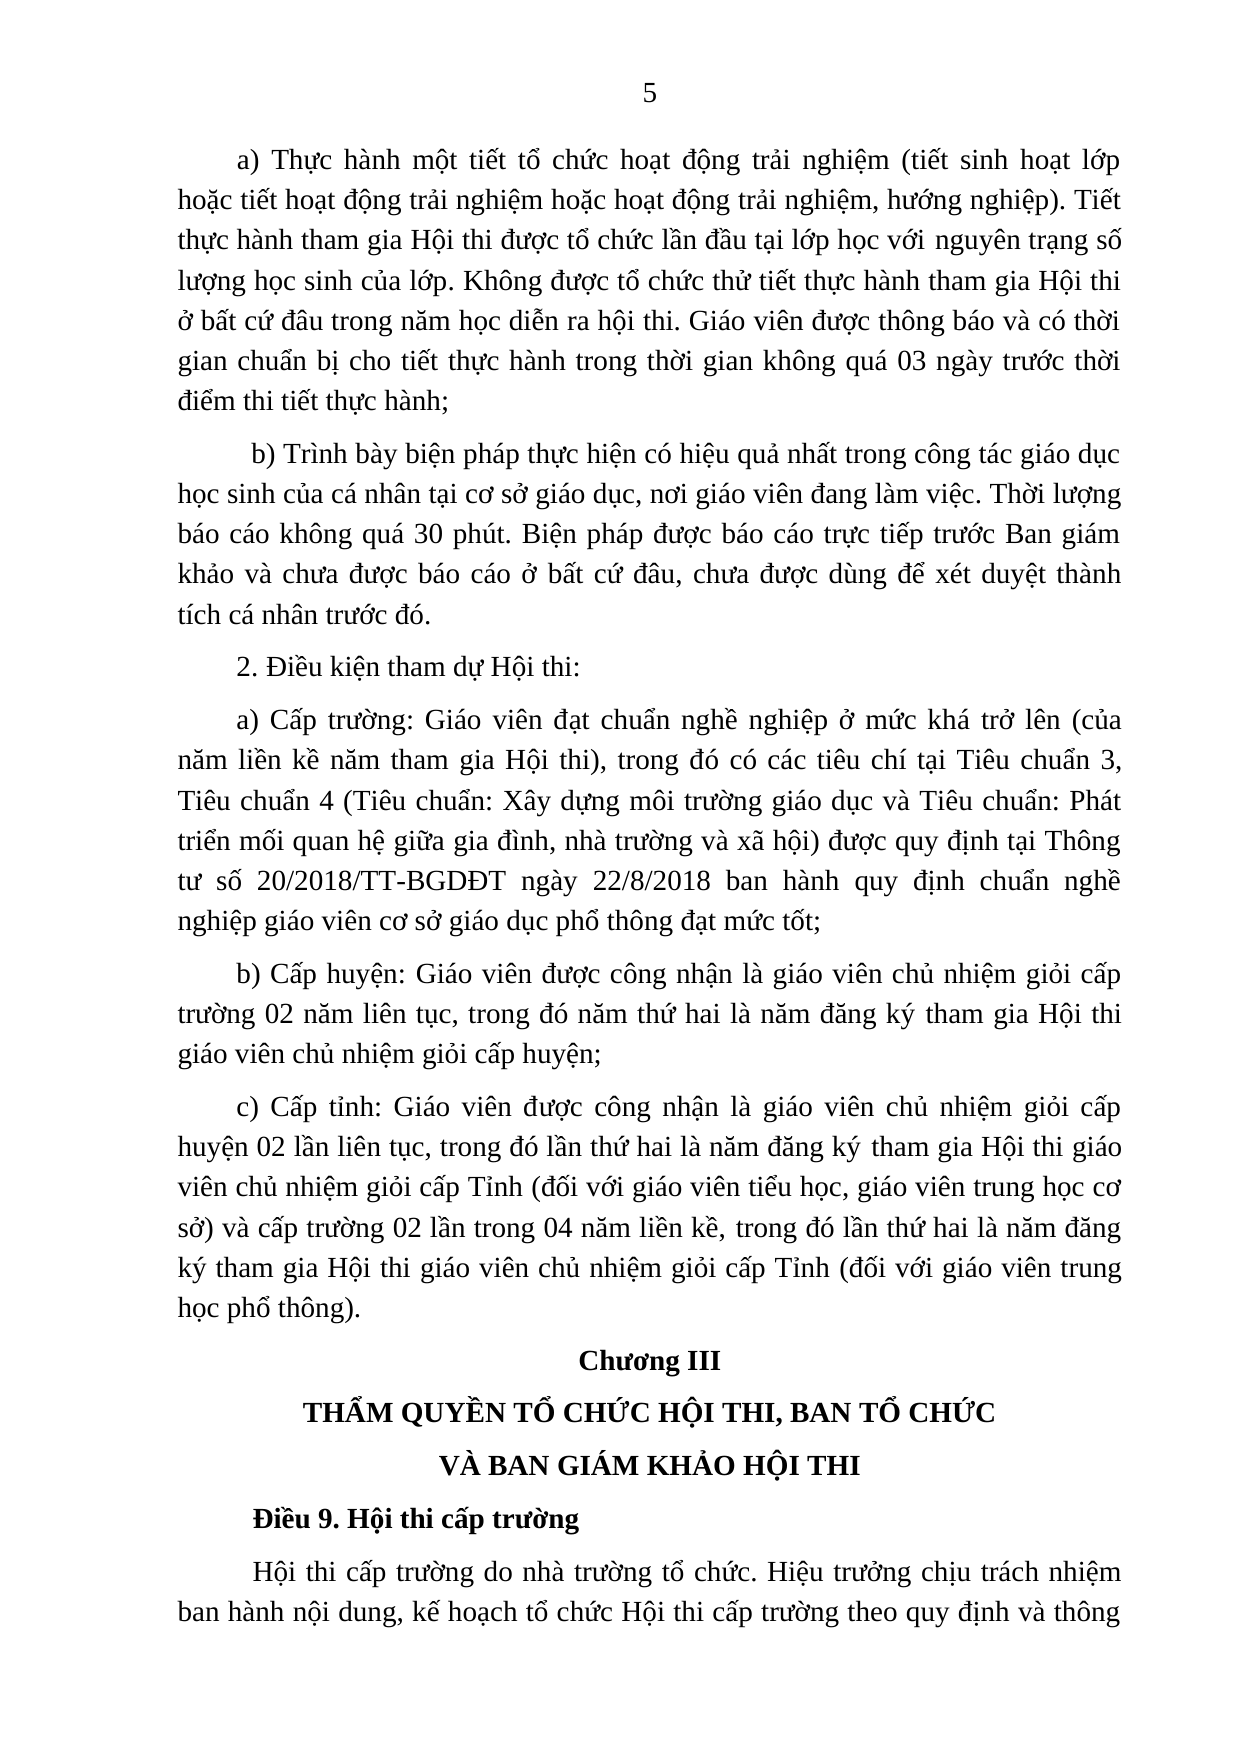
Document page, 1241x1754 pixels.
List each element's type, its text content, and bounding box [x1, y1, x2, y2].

text Điều 9. Hội thi cấp trường [177, 1501, 1122, 1534]
text a) Cấp trường: Giáo viên đạt chuẩn nghề nghiệp ở mức khá trở lên (của năm liền kề năm tham gia Hội thi), trong đó có các tiêu chí tại Tiêu chuẩn 3, Tiêu chuẩn 4 (Tiêu chuẩn: Xây dựng môi trường giáo dục và Tiêu chuẩn: Phát triển mối quan hệ giữa gia đình, nhà trường và xã hội) được quy định tại Thông tư số 20/2018/TT-BGDĐT ngày 22/8/2018 ban hành quy định chuẩn nghề nghiệp giáo viên cơ sở giáo dục phổ thông đạt mức tốt; [177, 702, 1122, 937]
list Thực hành một tiết tổ chức hoạt động trải nghiệm (tiết sinh hoạt lớp hoặc tiết hoạt động trải nghiệm hoặc hoạt động trải nghiệm, hướng nghiệp). Tiết thực hành tham gia Hội thi được tổ chức lần đầu tại lớp học với nguyên trạng số lượng học sinh của lớp. Không được tổ chức thử tiết thực hành tham gia Hội thi ở bất cứ đâu trong năm học diễn ra hội thi. Giáo viên được thông báo và có thời gian chuẩn bị cho tiết thực hành trong thời gian không quá 03 ngày trước thời điểm thi tiết thực hành; [177, 142, 1122, 417]
list Điều kiện tham dự Hội thi: [236, 649, 1122, 683]
text b) Trình bày biện pháp thực hiện có hiệu quả nhất trong công tác giáo dục học sinh của cá nhân tại cơ sở giáo dục, nơi giáo viên đang làm việc. Thời lượng báo cáo không quá 30 phút. Biện pháp được báo cáo trực tiếp trước Ban giám khảo và chưa được báo cáo ở bất cứ đâu, chưa được dùng để xét duyệt thành tích cá nhân trước đó. [177, 436, 1122, 630]
text c) Cấp tỉnh: Giáo viên được công nhận là giáo viên chủ nhiệm giỏi cấp huyện 02 lần liên tục, trong đó lần thứ hai là năm đăng ký tham gia Hội thi giáo viên chủ nhiệm giỏi cấp Tỉnh (đối với giáo viên tiểu học, giáo viên trung học cơ sở) và cấp trường 02 lần trong 04 năm liền kề, trong đó lần thứ hai là năm đăng ký tham gia Hội thi giáo viên chủ nhiệm giỏi cấp Tỉnh (đối với giáo viên trung học phổ thông). [177, 1089, 1122, 1324]
text b) Cấp huyện: Giáo viên được công nhận là giáo viên chủ nhiệm giỏi cấp trường 02 năm liên tục, trong đó năm thứ hai là năm đăng ký tham gia Hội thi giáo viên chủ nhiệm giỏi cấp huyện; [177, 956, 1122, 1070]
text VÀ BAN GIÁM KHẢO HỘI THI [177, 1448, 1122, 1482]
text THẨM QUYỀN TỔ CHỨC HỘI THI, BAN TỔ CHỨC [177, 1396, 1122, 1429]
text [177, 1554, 1122, 1627]
text Chương III [177, 1343, 1122, 1376]
